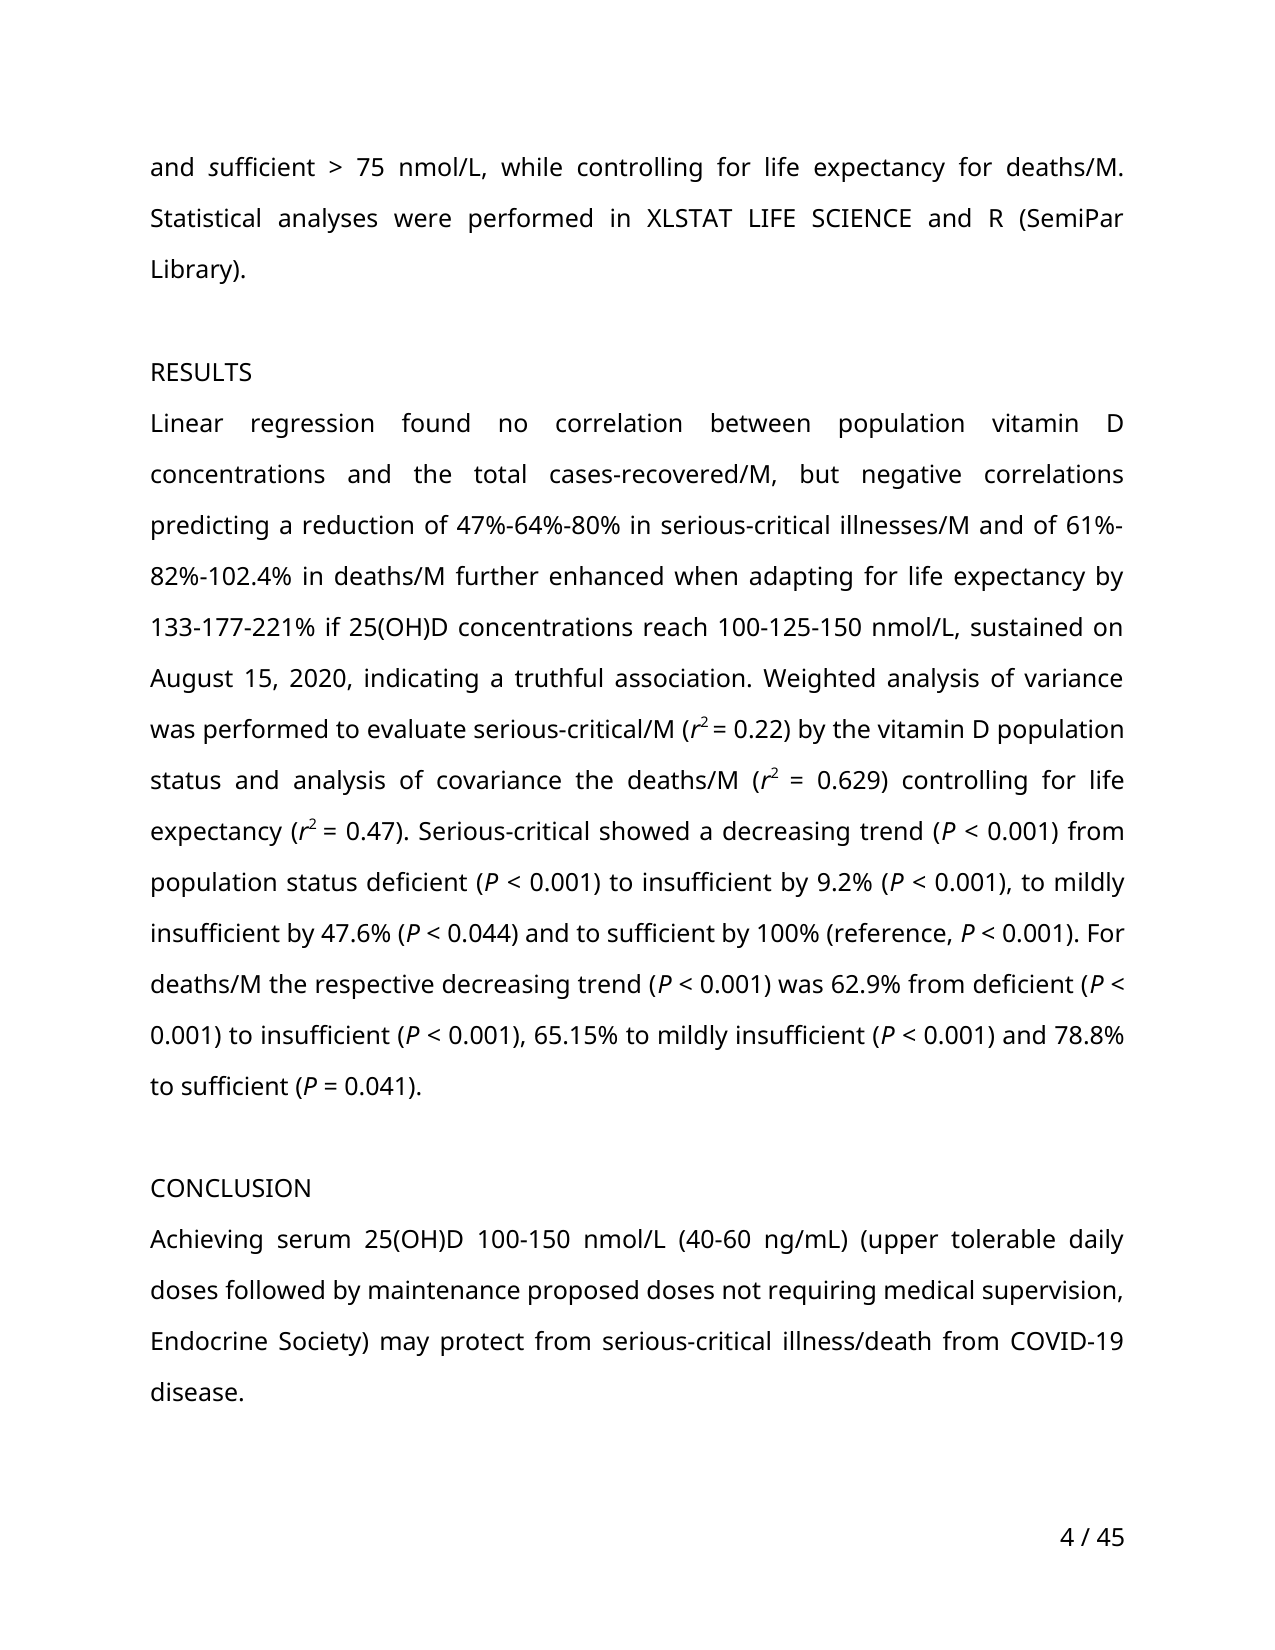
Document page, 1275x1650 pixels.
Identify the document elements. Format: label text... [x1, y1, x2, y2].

text CONCLUSION [150, 1171, 1125, 1205]
text Linear regression found no correlation between population vitamin D concentrations and the total cases-recovered/M, but negative correlations predicting a reduction of 47%-64%-80% in serious-critical illnesses/M and of 61%-82%-102.4% in deaths/M further enhanced when adapting for life expectancy by 133-177-221% if 25(OH)D concentrations reach 100-125-150 nmol/L, sustained on August 15, 2020, indicating a truthful association. Weighted analysis of variance was performed to evaluate serious-critical/M (r2 = 0.22) by the vitamin D population status and analysis of covariance the deaths/M (r2 = 0.629) controlling for life expectancy (r2 = 0.47). Serious-critical showed a decreasing trend (P < 0.001) from population status deficient (P < 0.001) to insufficient by 9.2% (P < 0.001), to mildly insufficient by 47.6% (P < 0.044) and to sufficient by 100% (reference, P < 0.001). For deaths/M the respective decreasing trend (P < 0.001) was 62.9% from deficient (P < 0.001) to insufficient (P < 0.001), 65.15% to mildly insufficient (P < 0.001) and 78.8% to sufficient (P = 0.041). [150, 405, 1125, 1103]
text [150, 150, 1125, 286]
text Achieving serum 25(OH)D 100-150 nmol/L (40-60 ng/mL) (upper tolerable daily doses followed by maintenance proposed doses not requiring medical supervision, Endocrine Society) may protect from serious-critical illness/death from COVID-19 disease. [150, 1222, 1125, 1409]
text RESULTS [150, 354, 1125, 388]
